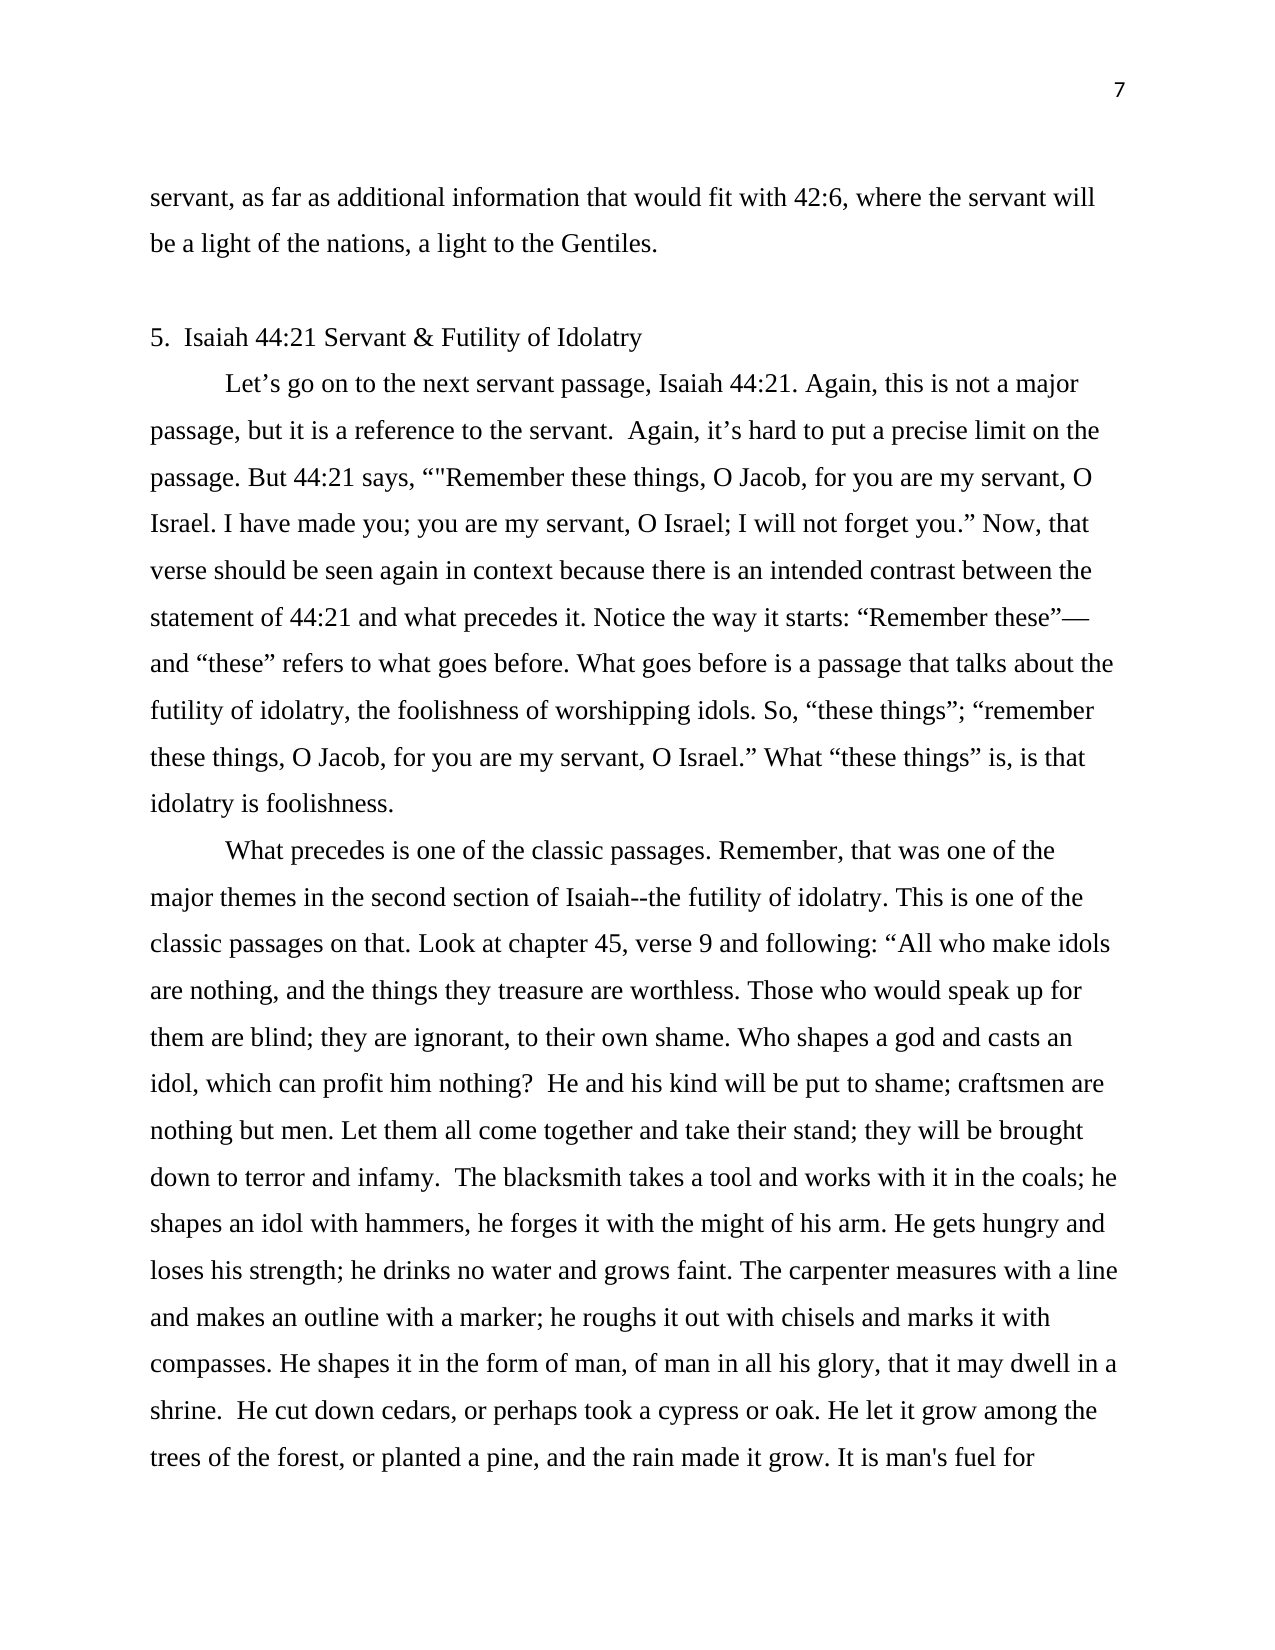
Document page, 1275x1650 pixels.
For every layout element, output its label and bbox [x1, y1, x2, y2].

text [150, 181, 1125, 1472]
